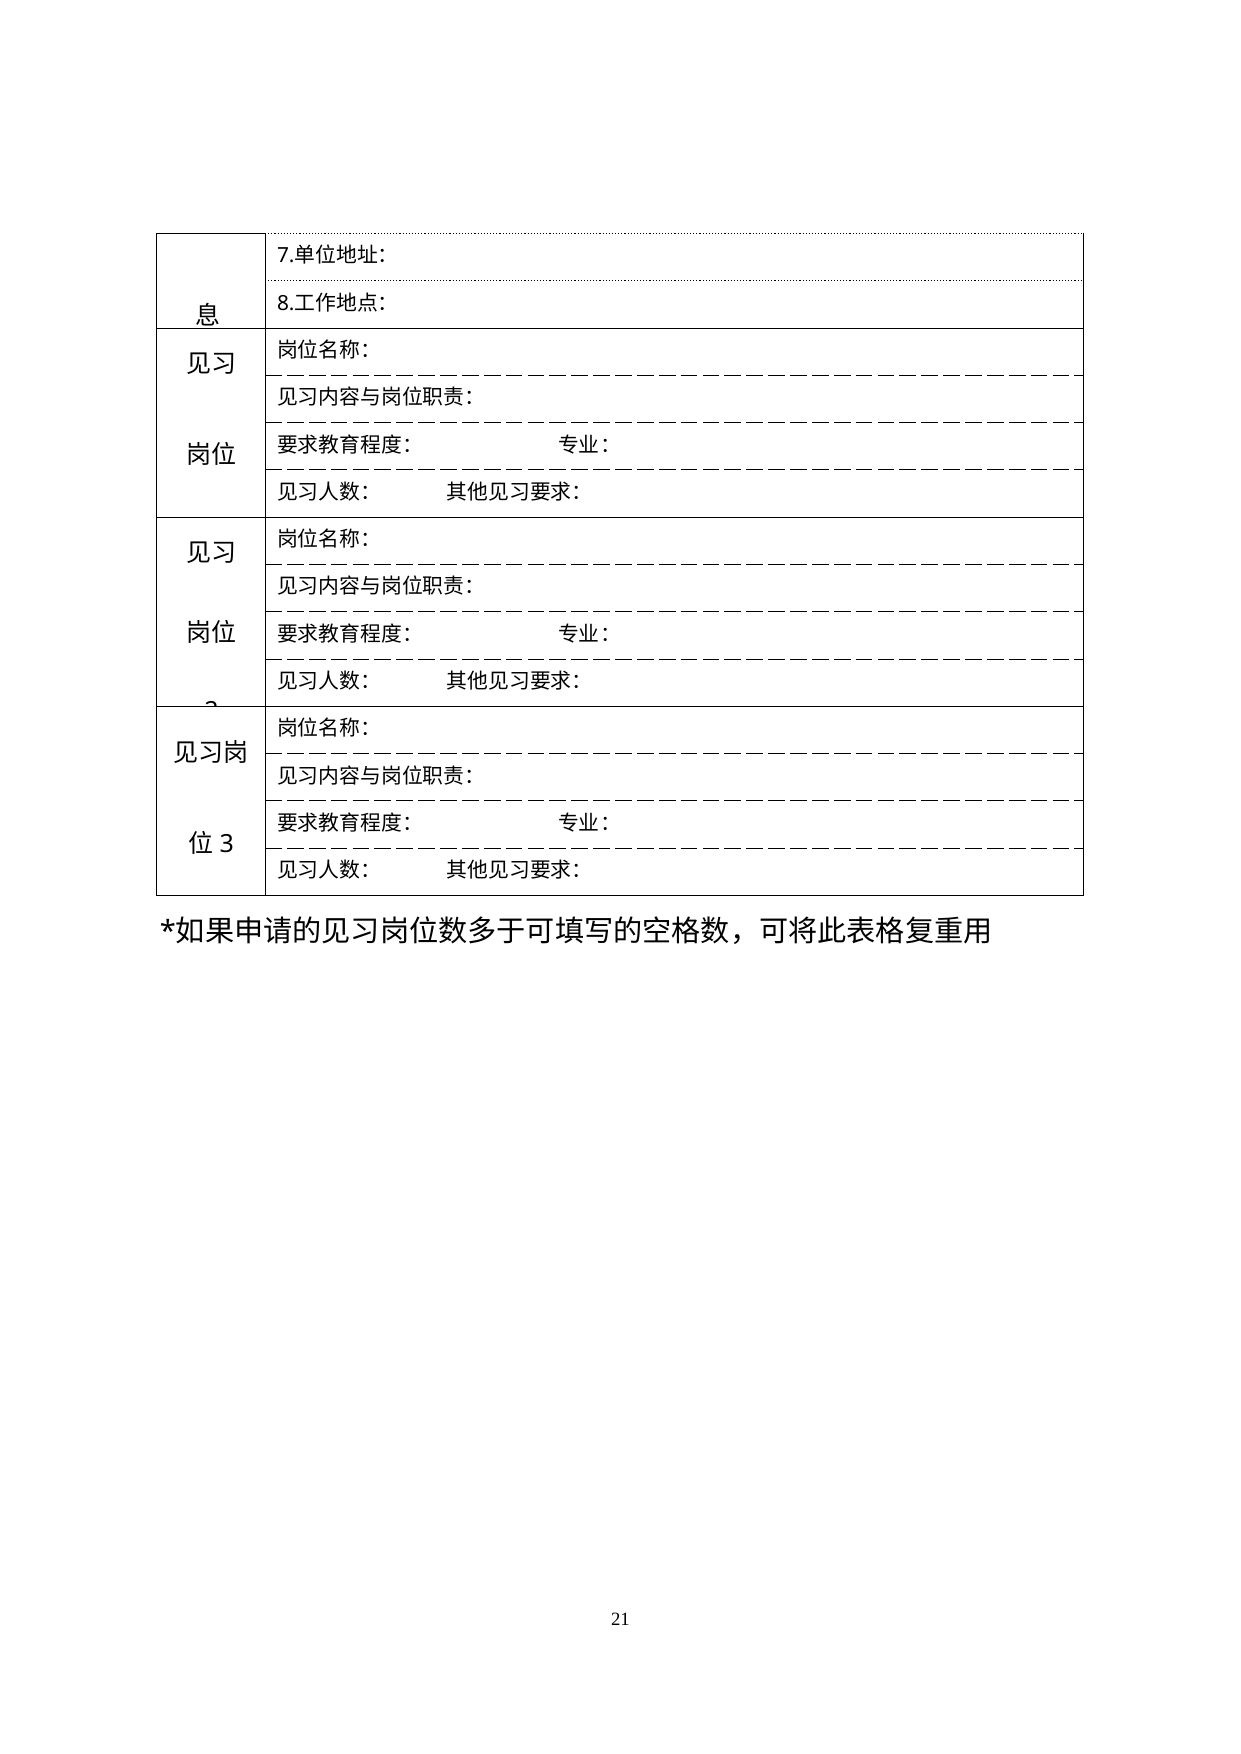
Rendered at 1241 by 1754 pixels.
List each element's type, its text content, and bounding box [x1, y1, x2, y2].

table_cell 见习人数： 其他见习要求： [266, 848, 1083, 895]
table_cell 见习 岗位 1 [157, 329, 265, 517]
table_cell 见习内容与岗位职责： [266, 375, 1083, 422]
table_cell 要求教育程度： 专业： [266, 800, 1083, 848]
table_cell 见习内容与岗位职责： [266, 753, 1083, 800]
table_cell 要求教育程度： 专业： [266, 611, 1083, 658]
table_cell 见习人数： 其他见习要求： [266, 659, 1083, 706]
text *如果申请的见习岗位数多于可填写的空格数，可将此表格复重用 [159, 896, 1081, 961]
table_cell 8.工作地点： [266, 280, 1083, 327]
table_cell 要求教育程度： 专业： [266, 422, 1083, 469]
table_cell 见习内容与岗位职责： [266, 564, 1083, 611]
table_cell 见习 岗位 2 [157, 518, 265, 706]
table_cell 岗位名称： [266, 707, 1083, 753]
table_cell 7.单位地址： [266, 233, 1083, 280]
table_cell 岗位名称： [266, 518, 1083, 564]
table_cell 见习人数： 其他见习要求： [266, 469, 1083, 517]
table_cell 见习岗位 3 [157, 707, 265, 895]
table_cell 岗位名称： [266, 329, 1083, 375]
